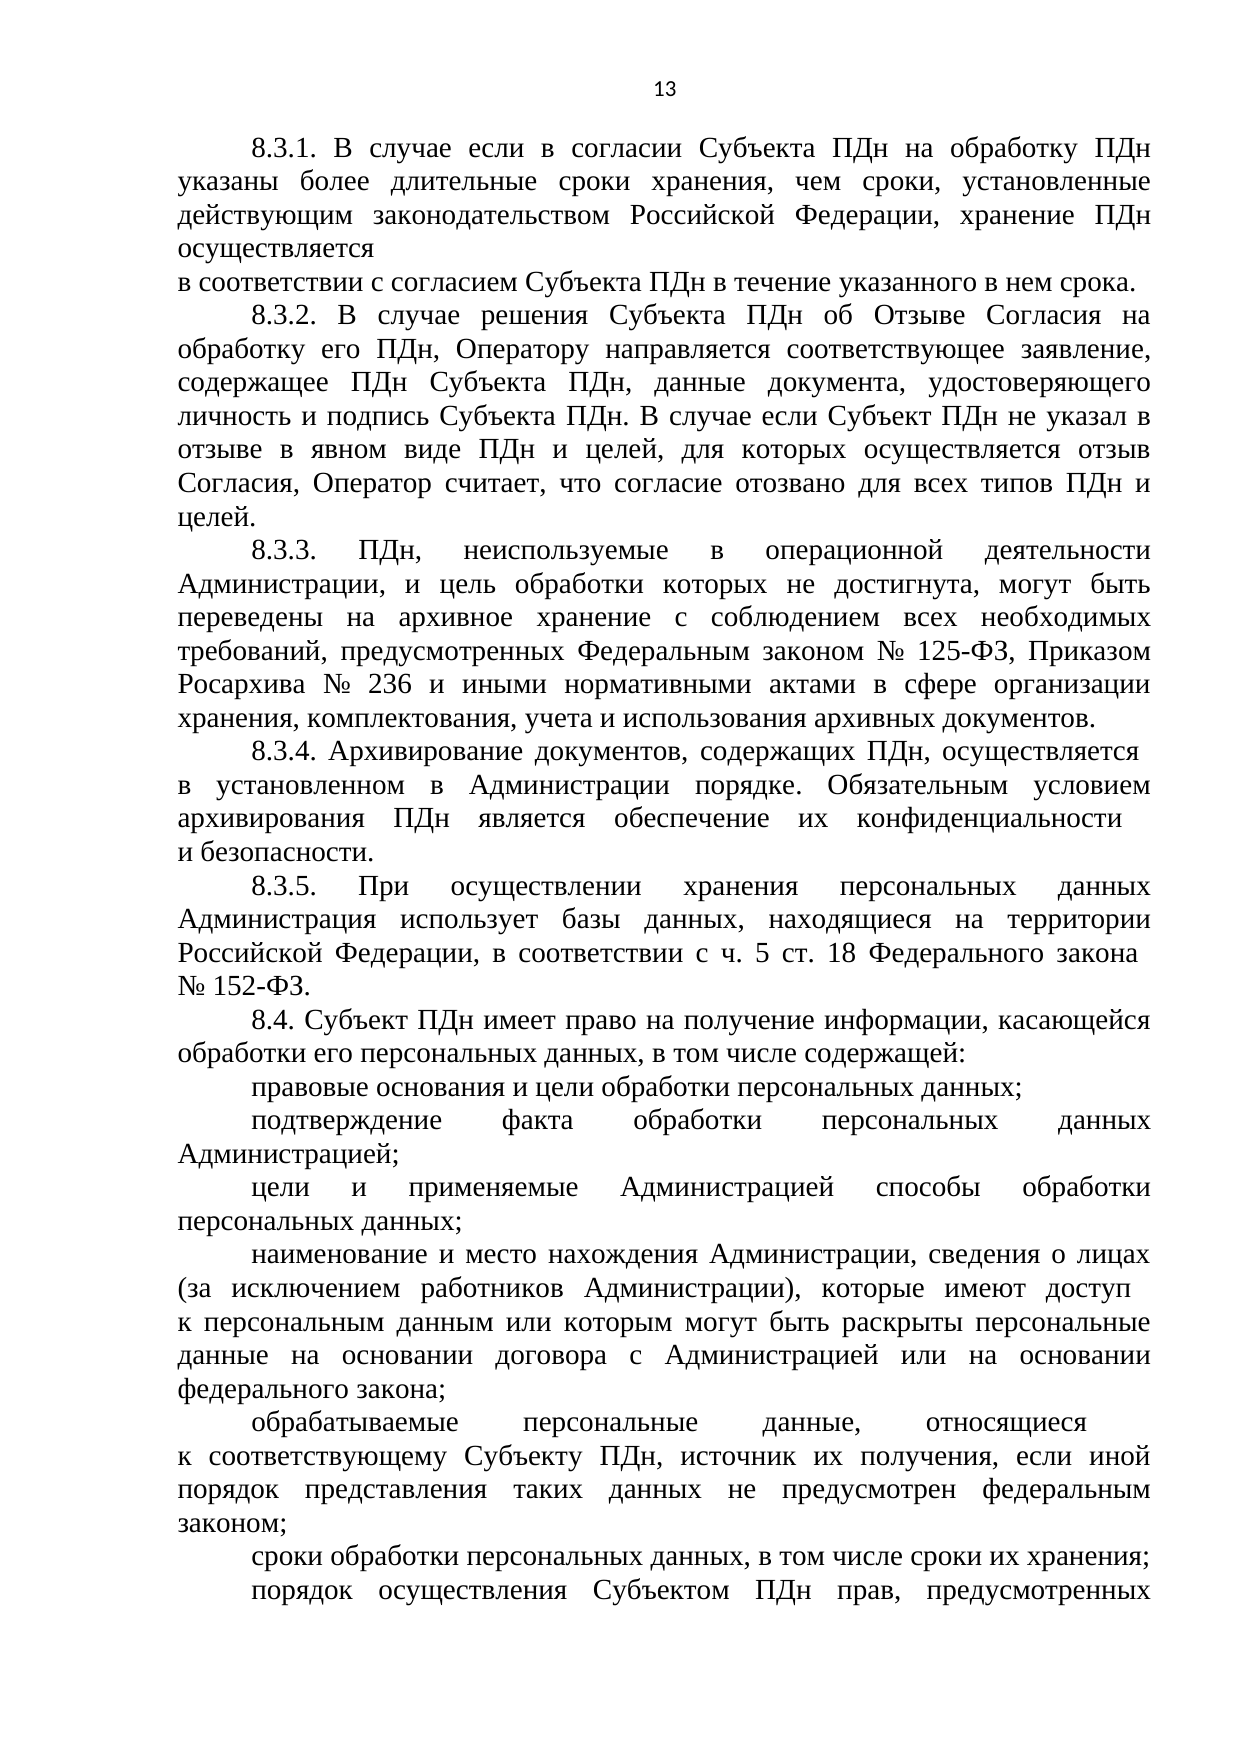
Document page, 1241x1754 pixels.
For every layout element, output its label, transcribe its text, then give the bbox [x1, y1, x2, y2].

text 8.3.3. ПДн, неиспользуемые в операционной деятельности Администрации, и цель обработки которых не достигнута, могут быть переведены на архивное хранение с соблюдением всех необходимых требований, предусмотренных Федеральным законом № 125-ФЗ, Приказом Росархива № 236 и иными нормативными актами в сфере организации хранения, комплектования, учета и использования архивных документов. [177, 532, 1152, 733]
text цели и применяемые Администрацией способы обработки персональных данных; [177, 1169, 1152, 1237]
text 8.3.4. Архивирование документов, содержащих ПДн, осуществляется в установленном в Администрации порядке. Обязательным условием архивирования ПДн является обеспечение их конфиденциальности и безопасности. [177, 733, 1152, 868]
text сроки обработки персональных данных, в том числе сроки их хранения; [177, 1538, 1152, 1572]
text 8.4. Субъект ПДн имеет право на получение информации, касающейся обработки его персональных данных, в том числе содержащей: [177, 1002, 1152, 1069]
text подтверждение факта обработки персональных данных Администрацией; [177, 1102, 1152, 1169]
text обрабатываемые персональные данные, относящиеся к соответствующему Субъекту ПДн, источник их получения, если иной порядок представления таких данных не предусмотрен федеральным законом; [177, 1404, 1152, 1538]
text наименование и место нахождения Администрации, сведения о лицах (за исключением работников Администрации), которые имеют доступ к персональным данным или которым могут быть раскрыты персональные данные на основании договора с Администрацией или на основании федерального закона; [177, 1237, 1152, 1404]
text 8.3.2. В случае решения Субъекта ПДн об Отзыве Согласия на обработку его ПДн, Оператору направляется соответствующее заявление, содержащее ПДн Субъекта ПДн, данные документа, удостоверяющего личность и подпись Субъекта ПДн. В случае если Субъект ПДн не указал в отзыве в явном виде ПДн и целей, для которых осуществляется отзыв Согласия, Оператор считает, что согласие отозвано для всех типов ПДн и целей. [177, 297, 1152, 532]
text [177, 1572, 1152, 1606]
text правовые основания и цели обработки персональных данных; [177, 1069, 1152, 1102]
text 8.3.1. В случае если в согласии Субъекта ПДн на обработку ПДн указаны более длительные сроки хранения, чем сроки, установленные действующим законодательством Российской Федерации, хранение ПДн осуществляется в соответствии с согласием Субъекта ПДн в течение указанного в нем срока. [177, 130, 1152, 297]
text 8.3.5. При осуществлении хранения персональных данных Администрация использует базы данных, находящиеся на территории Российской Федерации, в соответствии с ч. 5 ст. 18 Федерального закона № 152-ФЗ. [177, 868, 1152, 1002]
